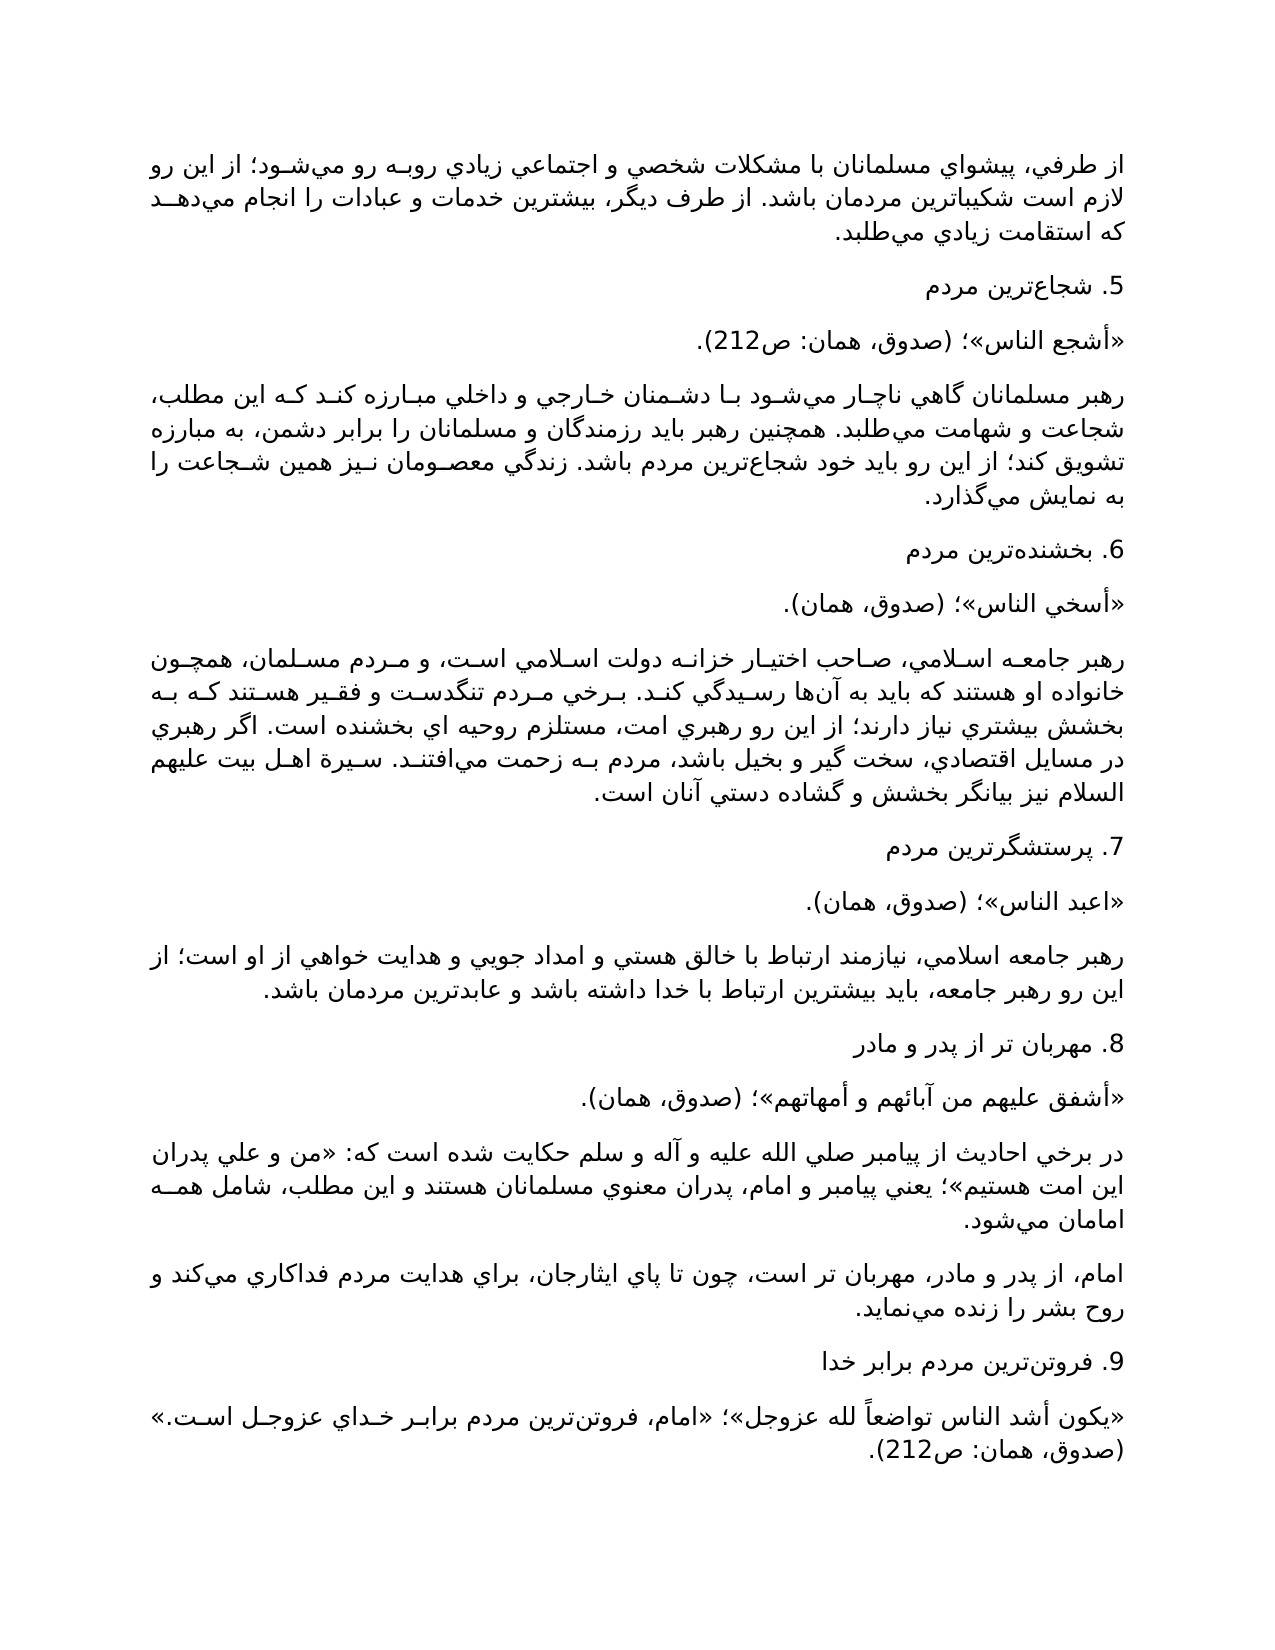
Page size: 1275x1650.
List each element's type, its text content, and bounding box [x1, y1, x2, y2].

text 8. مهربان تر از پدر و مادر [150, 1029, 1125, 1058]
text 5. شجاع‌ترين مردم [150, 271, 1125, 301]
text رهبر جامعه اسلامي، صاحب اختيار خزانه دولت اسلامي است، و مردم مسلمان، همچون خانواده او هستند که بايد به آن‌ها رسيدگي کند. برخي مردم تنگدست و فقير هستند که به بخشش بيشتري نياز دارند؛ از اين رو رهبري امت، مستلزم روحيه اي بخشنده است. اگر رهبري در مسايل اقتصادي، سخت گير و بخيل باشد، مردم به زحمت مي‌افتند. سيرة اهل بيت عليهم السلام نيز بيانگر بخشش و گشاده دستي آنان است. [150, 644, 1125, 807]
text «أشفق عليهم من آبائهم و أمهاتهم»؛ (صدوق، همان). [150, 1083, 1125, 1113]
text 6. بخشنده‌ترين مردم [150, 535, 1125, 564]
text امام، از پدر و مادر، مهربان تر است، چون تا پاي ايثارجان، براي هدايت مردم فداکاري مي‌کند و روح بشر را زنده مي‌نمايد. [150, 1259, 1125, 1322]
text رهبر جامعه اسلامي، نيازمند ارتباط با خالق هستي و امداد جويي و هدايت خواهي از او است؛ از اين رو رهبر جامعه، بايد بيشترين ارتباط با خدا داشته باشد و عابد‌ترين مردمان باشد. [150, 941, 1125, 1004]
text «أسخي الناس»؛ (صدوق، همان). [150, 589, 1125, 619]
text 7. پرستشگرترين مردم [150, 832, 1125, 862]
text رهبر مسلمانان گاهي ناچار مي‌شود با دشمنان خارجي و داخلي مبارزه کند که اين مطلب، شجاعت و شهامت مي‌طلبد. همچنين رهبر بايد رزمندگان و مسلمانان را برابر دشمن، به مبارزه تشويق کند؛ از اين رو بايد خود شجاع‌ترين مردم باشد. زندگي معصومان نيز همين شجاعت را به نمايش مي‌گذارد. [150, 380, 1125, 510]
text «اعبد الناس»؛ (صدوق، همان). [150, 887, 1125, 916]
text 9. فروتن‌ترين مردم برابر خدا [150, 1347, 1125, 1376]
text در برخي احاديث از پيامبر صلي الله عليه و آله و سلم حکايت شده است که: «من و علي پدران اين امت هستيم»؛ يعني پيامبر و امام، پدران معنوي مسلمانان هستند و اين مطلب، شامل همه امامان مي‌شود. [150, 1138, 1125, 1234]
text «يکون أشد الناس تواضعاً لله عزوجل»؛ «امام، فروتن‌ترين مردم برابر خداي عزوجل است.» (صدوق، همان: ص212). [150, 1402, 1125, 1464]
text «أشجع الناس»؛ (صدوق، همان: ص212). [150, 326, 1125, 355]
text از طرفي، پيشواي مسلمانان با مشکلات شخصي و اجتماعي زيادي روبه رو مي‌شود؛ از اين رو لازم است شکيباترين مردمان باشد. از طرف ديگر، بيشترين خدمات و عبادات را انجام مي‌دهد که استقامت زيادي مي‌طلبد. [150, 150, 1125, 246]
